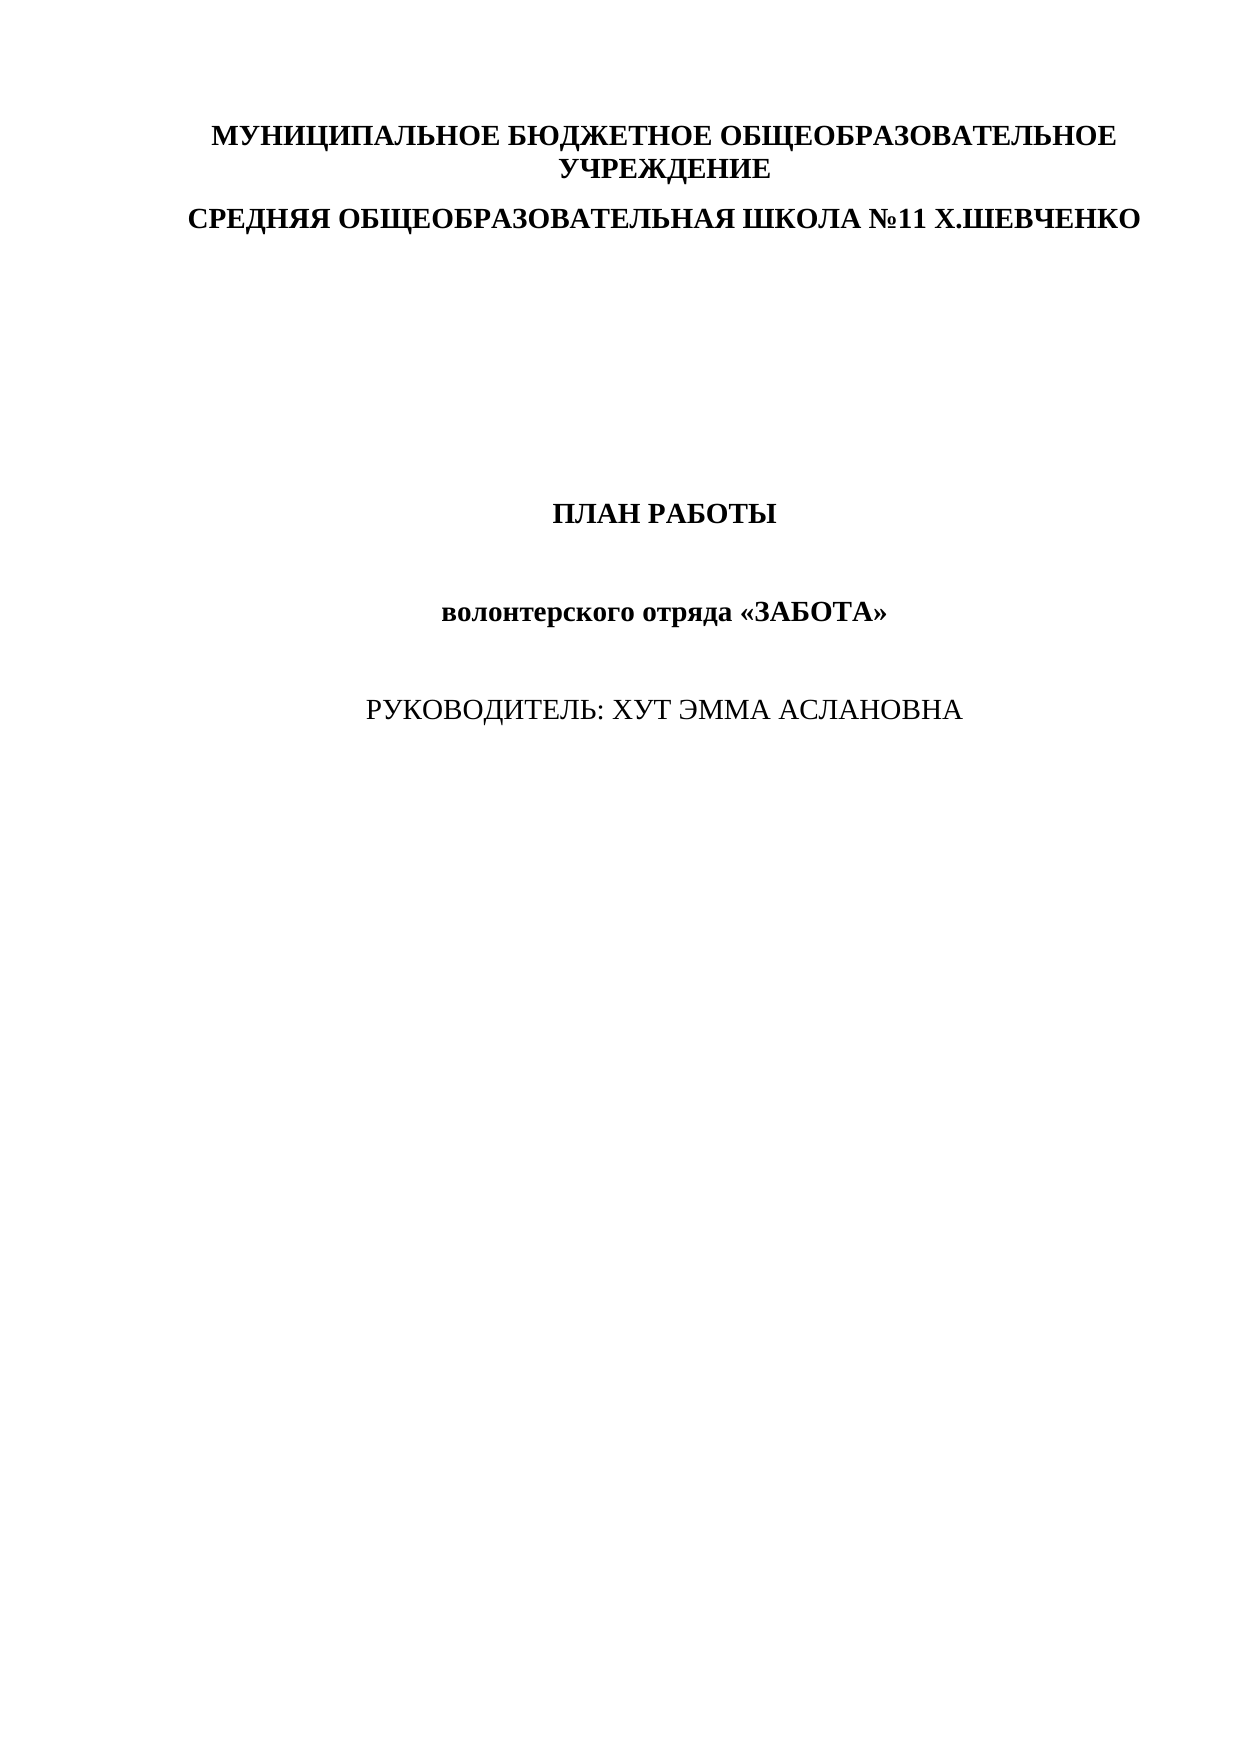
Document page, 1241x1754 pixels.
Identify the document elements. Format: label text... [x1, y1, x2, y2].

text СРЕДНЯЯ ОБЩЕОБРАЗОВАТЕЛЬНАЯ ШКОЛА №11 Х.ШЕВЧЕНКО [177, 201, 1152, 234]
text МУНИЦИПАЛЬНОЕ БЮДЖЕТНОЕ ОБЩЕОБРАЗОВАТЕЛЬНОЕ УЧРЕЖДЕНИЕ [177, 118, 1152, 185]
text ПЛАН РАБОТЫ [177, 496, 1152, 529]
text волонтерского отряда «ЗАБОТА» [177, 594, 1152, 628]
text РУКОВОДИТЕЛЬ: ХУТ ЭММА АСЛАНОВНА [177, 692, 1152, 726]
